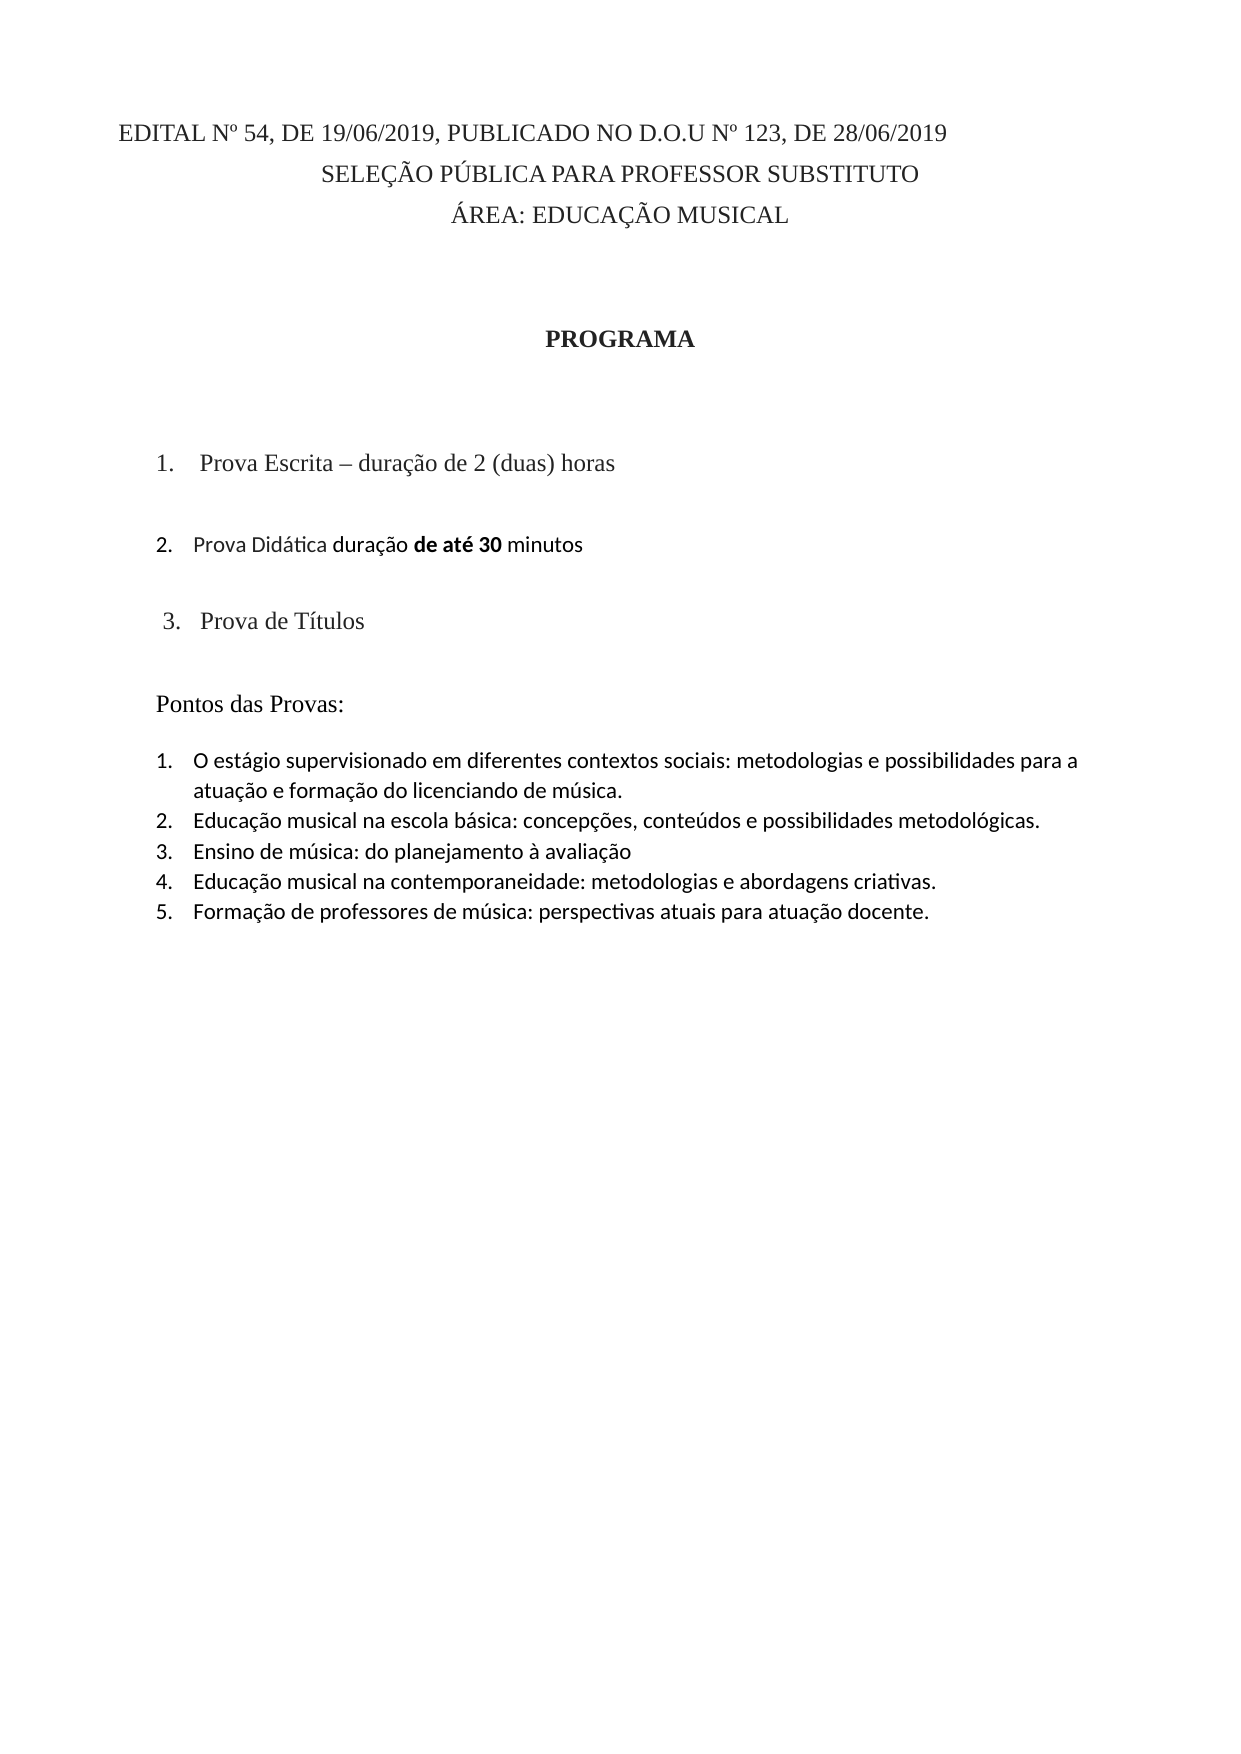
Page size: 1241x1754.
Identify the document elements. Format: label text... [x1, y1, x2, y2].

text SELEÇÃO PÚBLICA PARA PROFESSOR SUBSTITUTO [118, 159, 1122, 188]
text PROGRAMA [118, 324, 1122, 353]
list Formação de professores de música: perspectivas atuais para atuação docente. [156, 897, 1122, 925]
text Pontos das Provas: [118, 689, 1122, 717]
list Prova Didática duração de até 30 minutos [156, 531, 1122, 559]
list Educação musical na contemporaneidade: metodologias e abordagens criativas. [156, 867, 1122, 895]
text 3. Prova de Títulos [118, 606, 1122, 635]
text ÁREA: EDUCAÇÃO MUSICAL [118, 201, 1122, 229]
list Ensino de música: do planejamento à avaliação [156, 837, 1122, 865]
list Prova Escrita – duração de 2 (duas) horas [156, 448, 1122, 477]
list O estágio supervisionado em diferentes contextos sociais: metodologias e possibilidades para a atuação e formação do licenciando de música. [156, 746, 1122, 804]
text EDITAL Nº 54, DE 19/06/2019, PUBLICADO NO D.O.U Nº 123, DE 28/06/2019 [118, 118, 1122, 147]
list Educação musical na escola básica: concepções, conteúdos e possibilidades metodológicas. [156, 807, 1122, 835]
